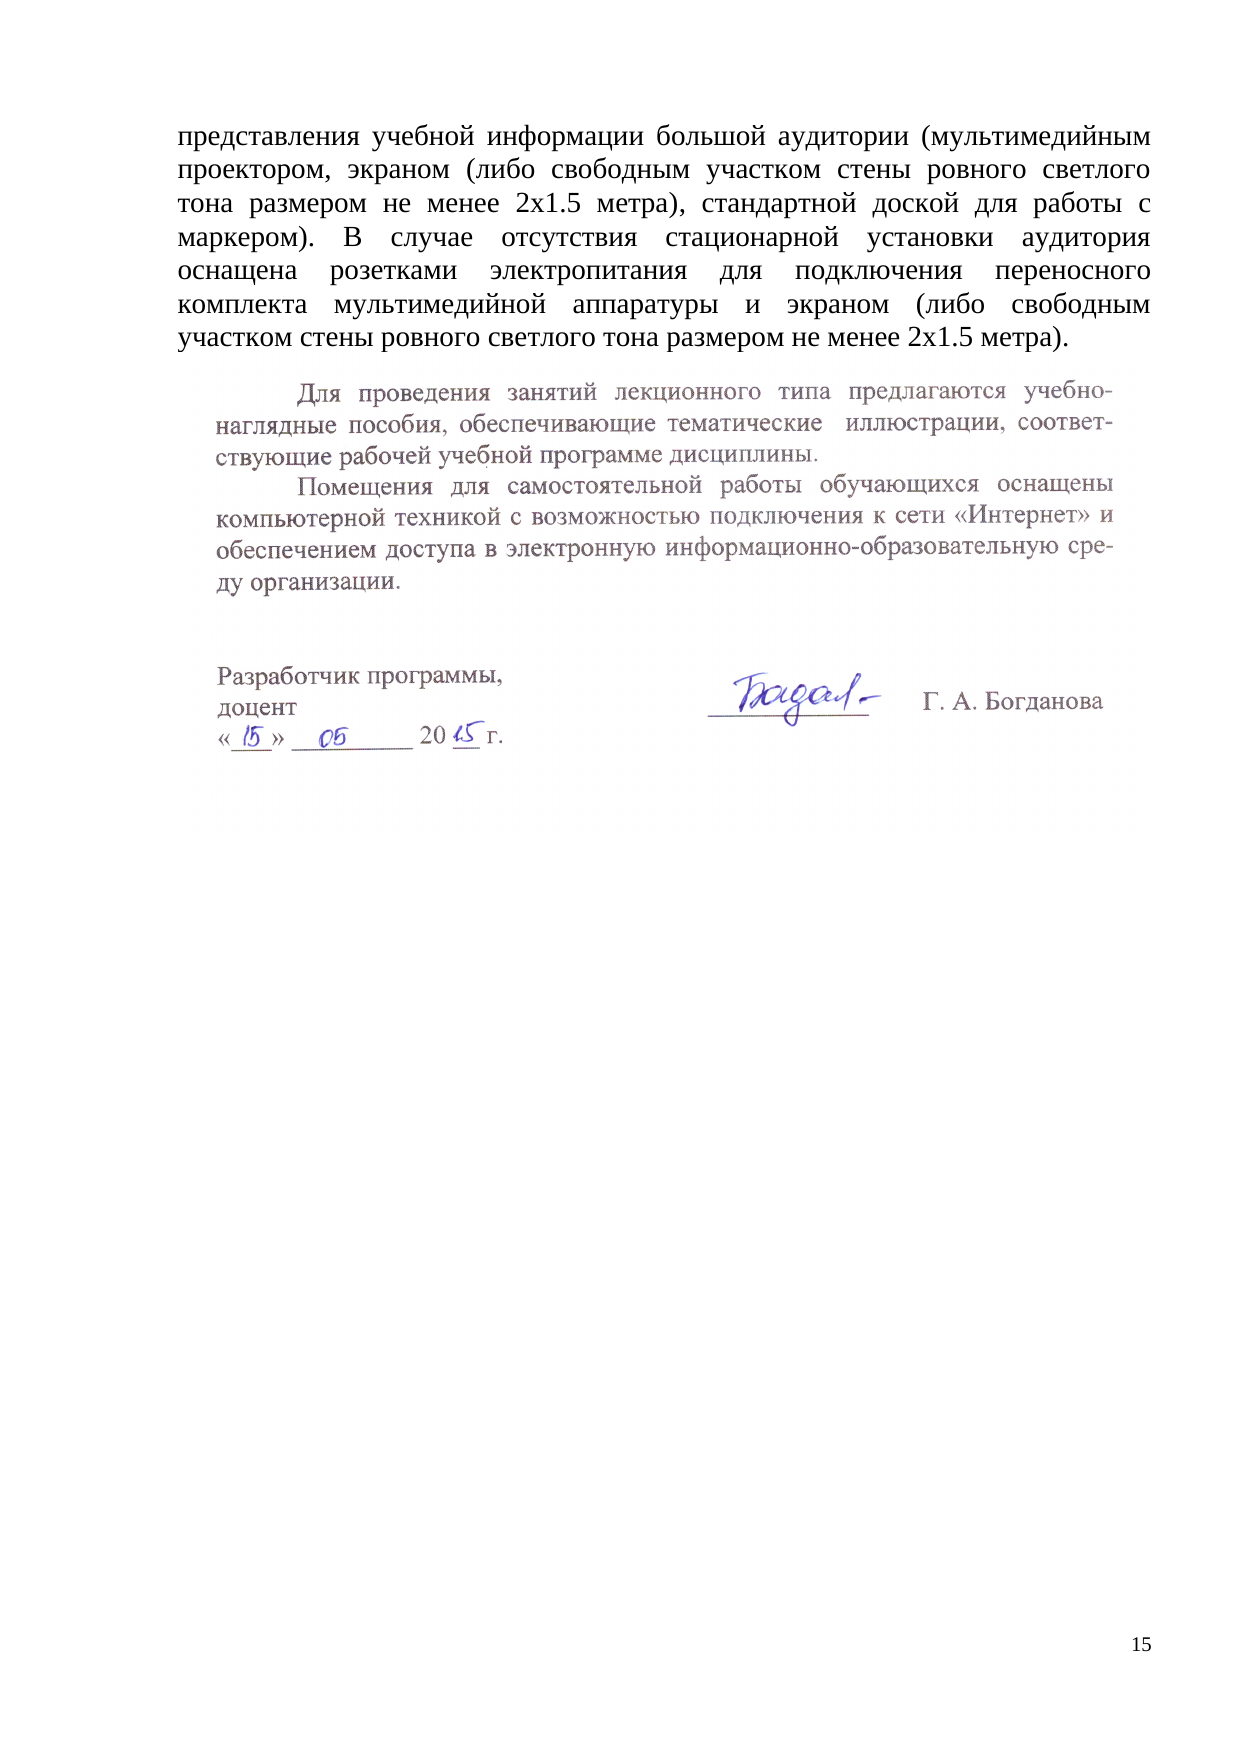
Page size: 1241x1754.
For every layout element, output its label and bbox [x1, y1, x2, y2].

text [177, 118, 1152, 352]
